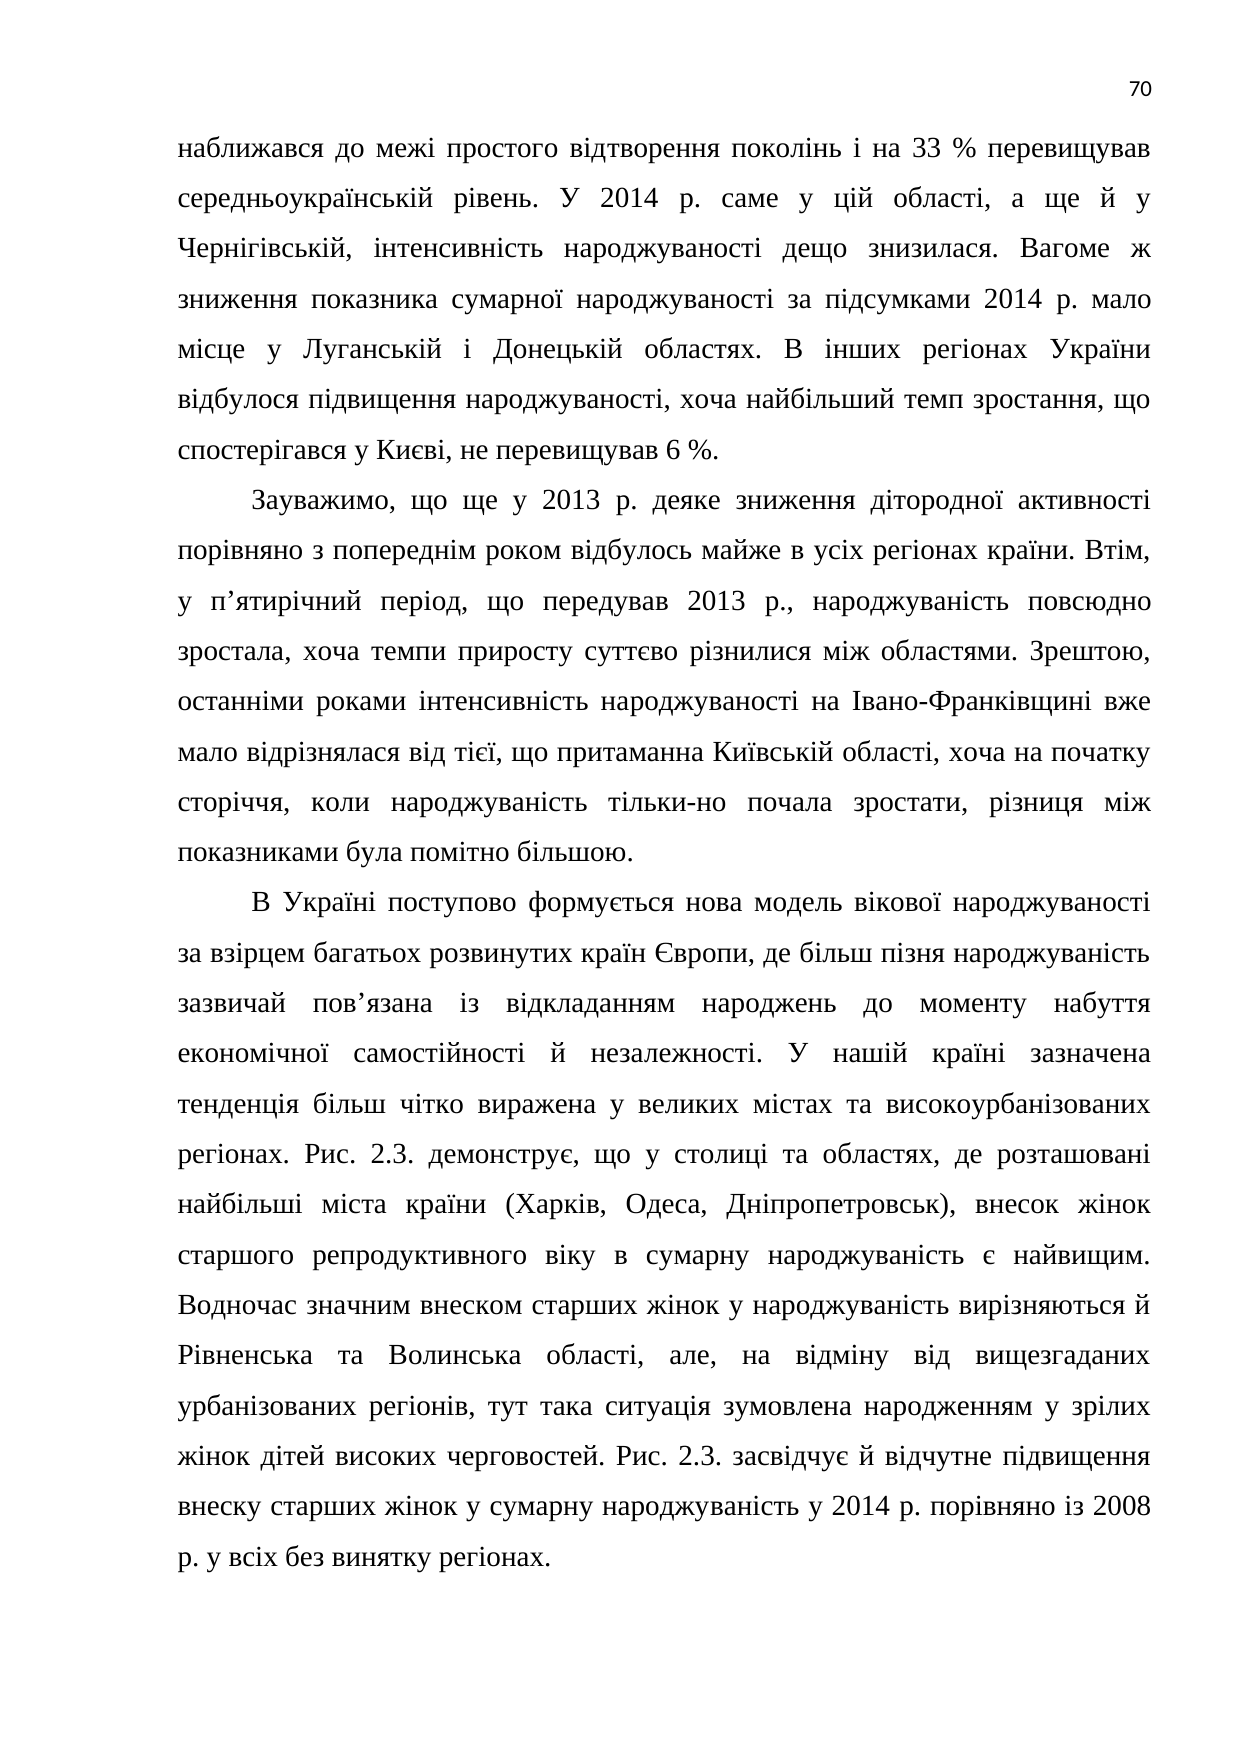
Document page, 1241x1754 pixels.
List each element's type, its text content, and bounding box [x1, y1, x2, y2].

text Зауважимо, що ще у 2013 р. деяке зниження дітородної активності порівняно з попереднім роком відбулось майже в усіх регіонах країни. Втім, у п’ятирічний період, що передував 2013 р., народжуваність повсюдно зростала, хоча темпи приросту суттєво різнилися між областями. Зрештою, останніми роками інтенсивність народжуваності на Івано-Франківщині вже мало відрізнялася від тієї, що притаманна Київській області, хоча на початку сторіччя, коли народжуваність тільки-но почала зростати, різниця між показниками була помітно більшою. [177, 482, 1152, 868]
text В Україні поступово формується нова модель вікової народжуваності за взірцем багатьох розвинутих країн Європи, де більш пізня народжуваність зазвичай пов’язана із відкладанням народжень до моменту набуття економічної самостійності й незалежності. У нашій країні зазначена тенденція більш чітко виражена у великих містах та високоурбанізованих регіонах. Рис. 2.3. демонструє, що у столиці та областях, де розташовані найбільші міста країни (Харків, Одеса, Дніпропетровськ), внесок жінок старшого репродуктивного віку в сумарну народжуваність є найвищим. Водночас значним внеском старших жінок у народжуваність вирізняються й Рівненська та Волинська області, але, на відміну від вищезгаданих урбанізованих регіонів, тут така ситуація зумовлена народженням у зрілих жінок дітей високих черговостей. Рис. 2.3. засвідчує й відчутне підвищення внеску старших жінок у сумарну народжуваність у 2014 р. порівняно із 2008 р. у всіх без винятку регіонах. [177, 884, 1152, 1572]
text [177, 130, 1152, 465]
